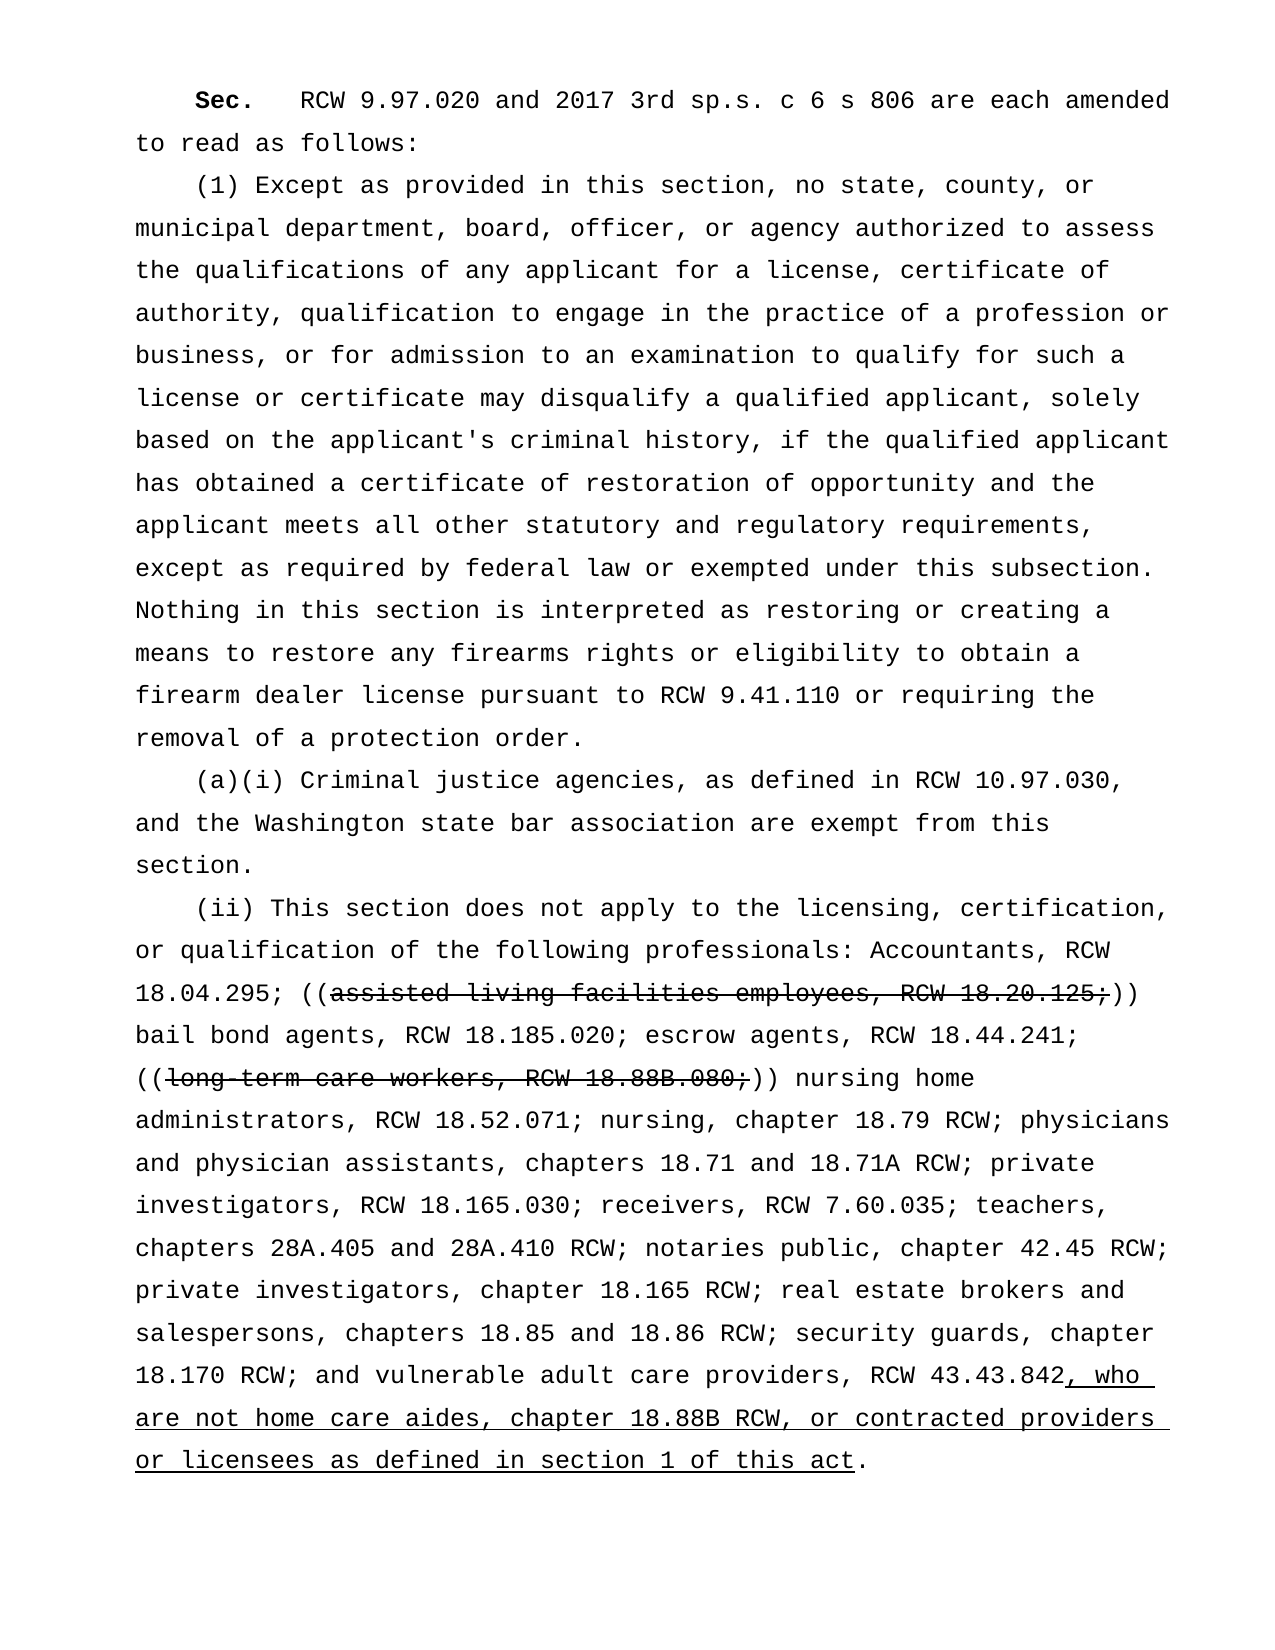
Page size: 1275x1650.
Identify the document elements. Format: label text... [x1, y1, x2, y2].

text (1) Except as provided in this section, no state, county, or municipal department, board, officer, or agency authorized to assess the qualifications of any applicant for a license, certificate of authority, qualification to engage in the practice of a profession or business, or for admission to an examination to qualify for such a license or certificate may disqualify a qualified applicant, solely based on the applicant's criminal history, if the qualified applicant has obtained a certificate of restoration of opportunity and the applicant meets all other statutory and regulatory requirements, except as required by federal law or exempted under this subsection. Nothing in this section is interpreted as restoring or creating a means to restore any firearms rights or eligibility to obtain a firearm dealer license pursuant to RCW 9.41.110 or requiring the removal of a protection order. [135, 160, 1170, 755]
text (a)(i) Criminal justice agencies, as defined in RCW 10.97.030, and the Washington state bar association are exempt from this section. [135, 755, 1170, 882]
text Sec. RCW 9.97.020 and 2017 3rd sp.s. c 6 s 806 are each amended to read as follows: [135, 75, 1170, 160]
text (ii) This section does not apply to the licensing, certification, or qualification of the following professionals: Accountants, RCW 18.04.295; ((assisted living facilities employees, RCW 18.20.125;)) bail bond agents, RCW 18.185.020; escrow agents, RCW 18.44.241; ((long-term care workers, RCW 18.88B.080;)) nursing home administrators, RCW 18.52.071; nursing, chapter 18.79 RCW; physicians and physician assistants, chapters 18.71 and 18.71A RCW; private investigators, RCW 18.165.030; receivers, RCW 7.60.035; teachers, chapters 28A.405 and 28A.410 RCW; notaries public, chapter 42.45 RCW; private investigators, chapter 18.165 RCW; real estate brokers and salespersons, chapters 18.85 and 18.86 RCW; security guards, chapter 18.170 RCW; and vulnerable adult care providers, RCW 43.43.842, who are not home care aides, chapter 18.88B RCW, or contracted providers or licensees as defined in section 1 of this act. [135, 882, 1170, 1429]
